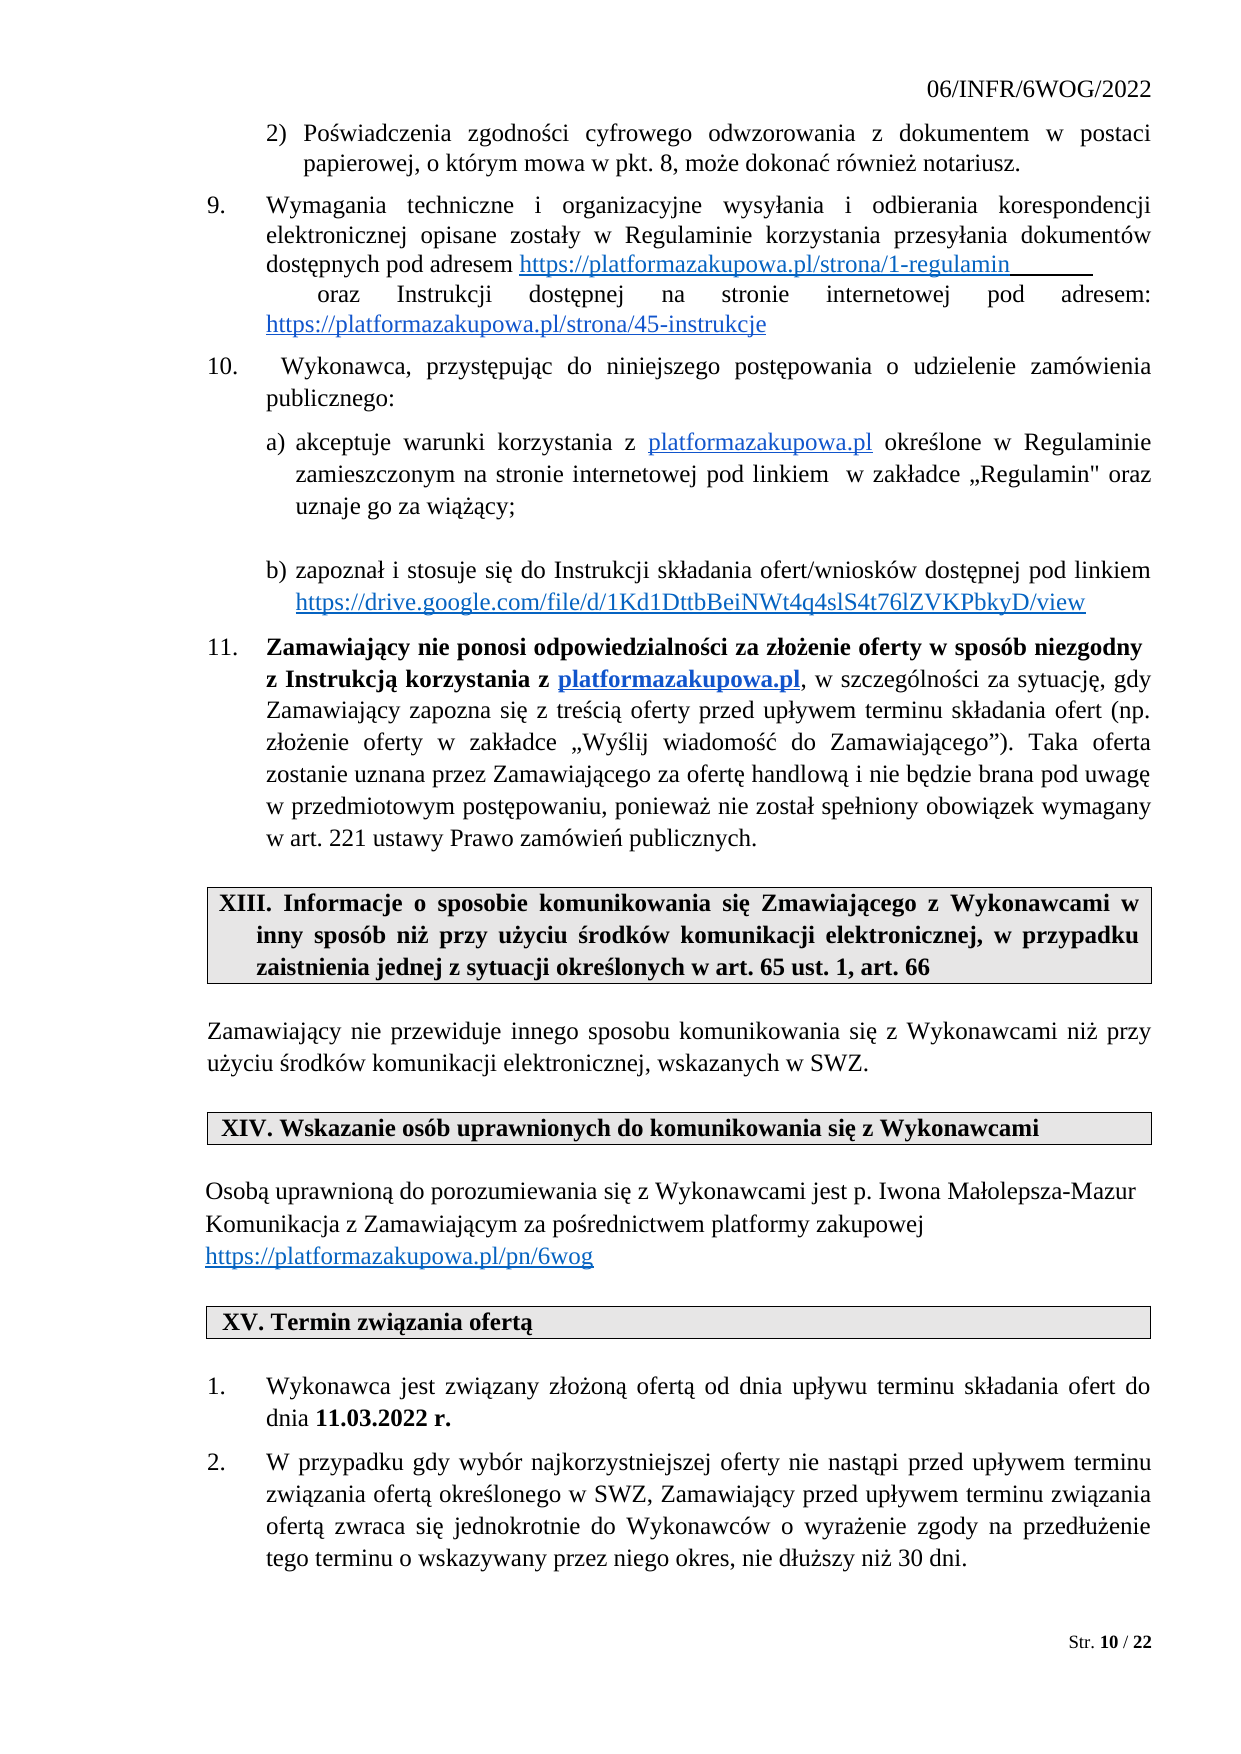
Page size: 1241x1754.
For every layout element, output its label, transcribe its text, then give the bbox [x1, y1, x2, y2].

text Zamawiający nie przewiduje innego sposobu komunikowania się z Wykonawcami niż przy użyciu środków komunikacji elektronicznej, wskazanych w SWZ. [207, 1016, 1152, 1077]
list Wymagania techniczne i organizacyjne wysyłania i odbierania korespondencji elektronicznej opisane zostały w Regulaminie korzystania przesyłania dokumentów dostępnych pod adresem https://platformazakupowa.pl/strona/1-regulamin oraz Instrukcji dostępnej na stronie internetowej pod adresem: https://platformazakupowa.pl/strona/45-instrukcje [207, 190, 1152, 337]
list W przypadku gdy wybór najkorzystniejszej oferty nie nastąpi przed upływem terminu związania ofertą określonego w SWZ, Zamawiający przed upływem terminu związania ofertą zwraca się jednokrotnie do Wykonawców o wyrażenie zgody na przedłużenie tego terminu o wskazywany przez niego okres, nie dłuższy niż 30 dni. [207, 1447, 1152, 1572]
table_header XIV. Wskazanie osób uprawnionych do komunikowania się z Wykonawcami [208, 1113, 1151, 1144]
text Komunikacja z Zamawiającym za pośrednictwem platformy zakupowej [205, 1209, 1061, 1238]
list akceptuje warunki korzystania z platformazakupowa.pl określone w Regulaminie zamieszczonym na stronie internetowej pod linkiem w zakładce „Regulamin" oraz uznaje go za wiążący; [266, 427, 1152, 519]
text Osobą uprawnioną do porozumiewania się z Wykonawcami jest p. Iwona Małolepsza-Mazur [205, 1176, 1152, 1205]
list zapoznał i stosuje się do Instrukcji składania ofert/wniosków dostępnej pod linkiem https://drive.google.com/file/d/1Kd1DttbBeiNWt4q4slS4t76lZVKPbkyD/view [266, 556, 1152, 616]
table_header XIII. Informacje o sposobie komunikowania się Zmawiającego z Wykonawcami w inny sposób niż przy użyciu środków komunikacji elektronicznej, w przypadku zaistnienia jednej z sytuacji określonych w art. 65 ust. 1, art. 66 [208, 888, 1151, 983]
list Zamawiający nie ponosi odpowiedzialności za złożenie oferty w sposób niezgodny z Instrukcją korzystania z platformazakupowa.pl, w szczególności za sytuację, gdy Zamawiający zapozna się z treścią oferty przed upływem terminu składania ofert (np. złożenie oferty w zakładce „Wyślij wiadomość do Zamawiającego”). Taka oferta zostanie uznana przez Zamawiającego za ofertę handlową i nie będzie brana pod uwagę w przedmiotowym postępowaniu, ponieważ nie został spełniony obowiązek wymagany w art. 221 ustawy Prawo zamówień publicznych. [207, 632, 1152, 852]
list Wykonawca, przystępując do niniejszego postępowania o udzielenie zamówienia publicznego: [207, 351, 1152, 411]
text https://platformazakupowa.pl/pn/6wog [205, 1241, 1061, 1270]
list Wykonawca jest związany złożoną ofertą od dnia upływu terminu składania ofert do dnia 11.03.2022 r. [207, 1371, 1152, 1432]
table_header XV. Termin związania ofertą [207, 1307, 1150, 1338]
list Poświadczenia zgodności cyfrowego odwzorowania z dokumentem w postaci papierowej, o którym mowa w pkt. 8, może dokonać również notariusz. [266, 118, 1152, 177]
